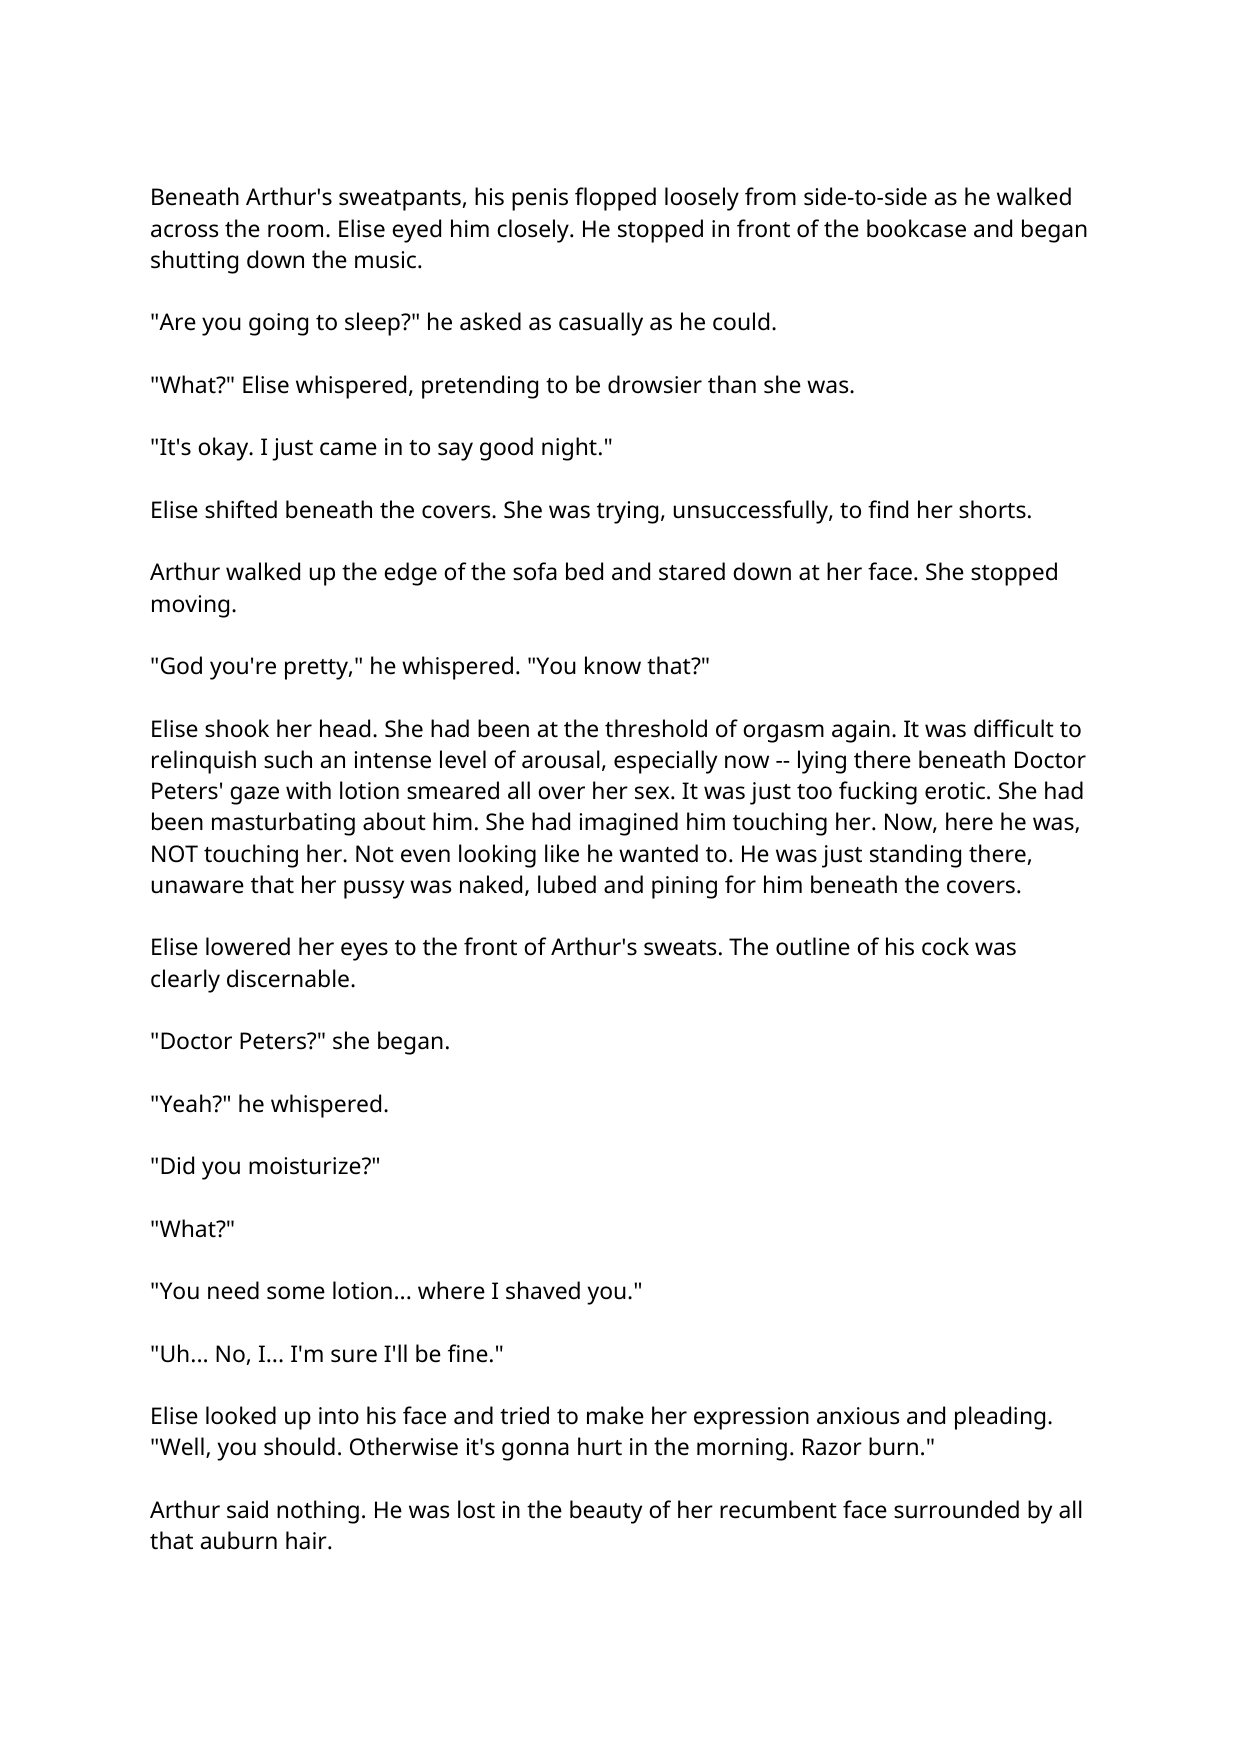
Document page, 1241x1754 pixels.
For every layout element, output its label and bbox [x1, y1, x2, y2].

text [150, 150, 1090, 1587]
